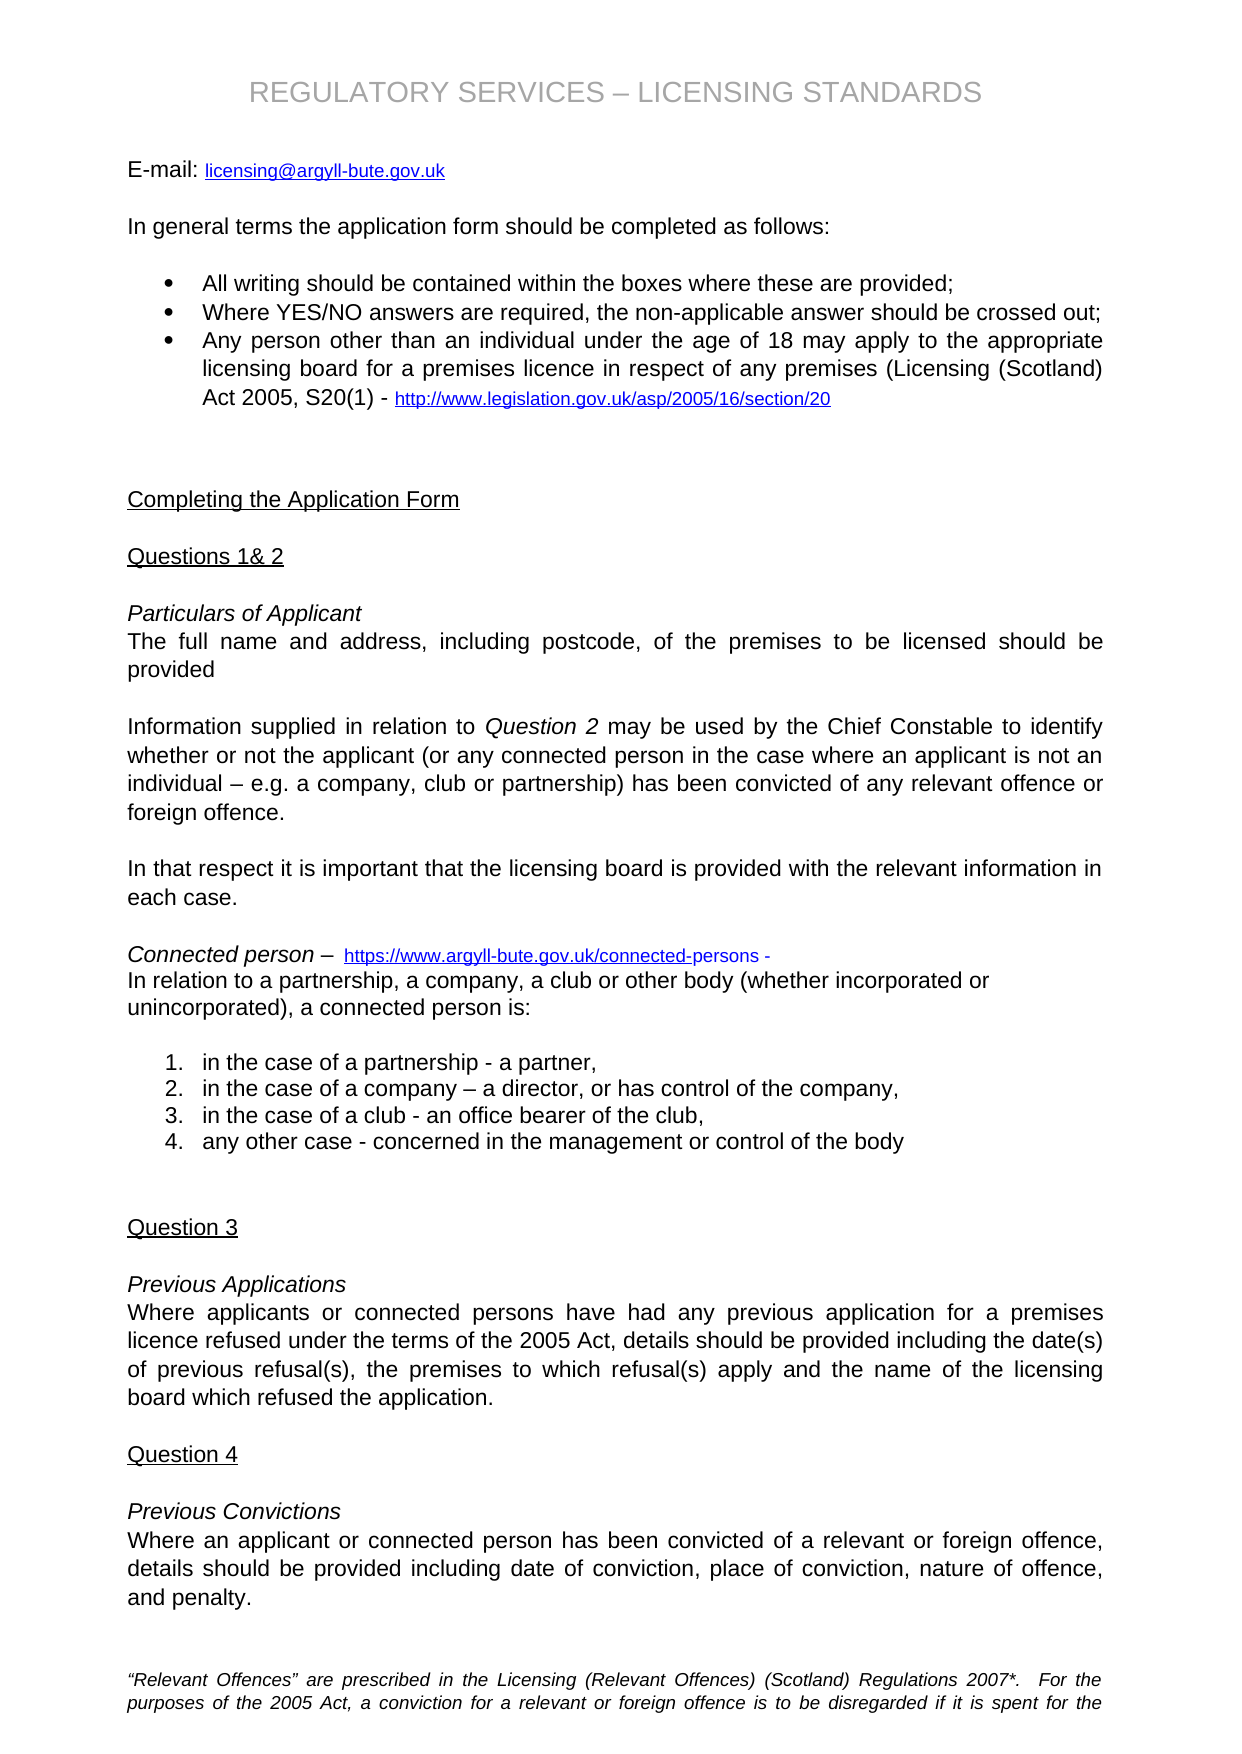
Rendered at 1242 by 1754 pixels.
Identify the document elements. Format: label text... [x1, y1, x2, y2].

text Previous Applications [127, 1271, 1104, 1297]
list in the case of a club - an office bearer of the club, [164, 1102, 1104, 1128]
list In general terms the application form should be completed as follows: [127, 213, 1104, 239]
text Question 3 [127, 1214, 1104, 1240]
list All writing should be contained within the boxes where these are provided; [164, 270, 1104, 296]
list any other case - concerned in the management or control of the body [164, 1128, 1104, 1154]
text In relation to a partnership, a company, a club or other body (whether incorporated or unincorporated), a connected person is: [127, 967, 1104, 1020]
text Questions 1& 2 [127, 543, 1104, 569]
text Previous Convictions [127, 1498, 1104, 1524]
text Where an applicant or connected person has been convicted of a relevant or foreign offence, details should be provided including date of conviction, place of conviction, nature of offence, and penalty. [127, 1527, 1104, 1610]
list Where YES/NO answers are required, the non-applicable answer should be crossed out; [164, 298, 1104, 325]
text Information supplied in relation to Question 2 may be used by the Chief Constable to identify whether or not the applicant (or any connected person in the case where an applicant is not an individual – e.g. a company, club or partnership) has been convicted of any relevant offence or foreign offence. [127, 713, 1104, 825]
text E-mail: licensing@argyll-bute.gov.uk [127, 156, 1104, 183]
list Any person other than an individual under the age of 18 may apply to the appropriate licensing board for a premises licence in respect of any premises (Licensing (Scotland) Act 2005, S20(1) - http://www.legislation.gov.uk/asp/2005/16/section/20 [164, 327, 1104, 410]
text Particulars of Applicant [127, 599, 1104, 626]
text Where applicants or connected persons have had any previous application for a premises licence refused under the terms of the 2005 Act, details should be provided including the date(s) of previous refusal(s), the premises to which refusal(s) apply and the name of the licensing board which refused the application. [127, 1299, 1104, 1411]
text Completing the Application Form [127, 486, 1104, 512]
text Connected person – https://www.argyll-bute.gov.uk/connected-persons - [127, 941, 1104, 967]
text Question 4 [127, 1441, 1104, 1468]
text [127, 1669, 1104, 1713]
list in the case of a company – a director, or has control of the company, [164, 1075, 1104, 1102]
text In that respect it is important that the licensing board is provided with the relevant information in each case. [127, 855, 1104, 910]
list in the case of a partnership - a partner, [164, 1049, 1104, 1075]
text The full name and address, including postcode, of the premises to be licensed should be provided [127, 628, 1104, 683]
